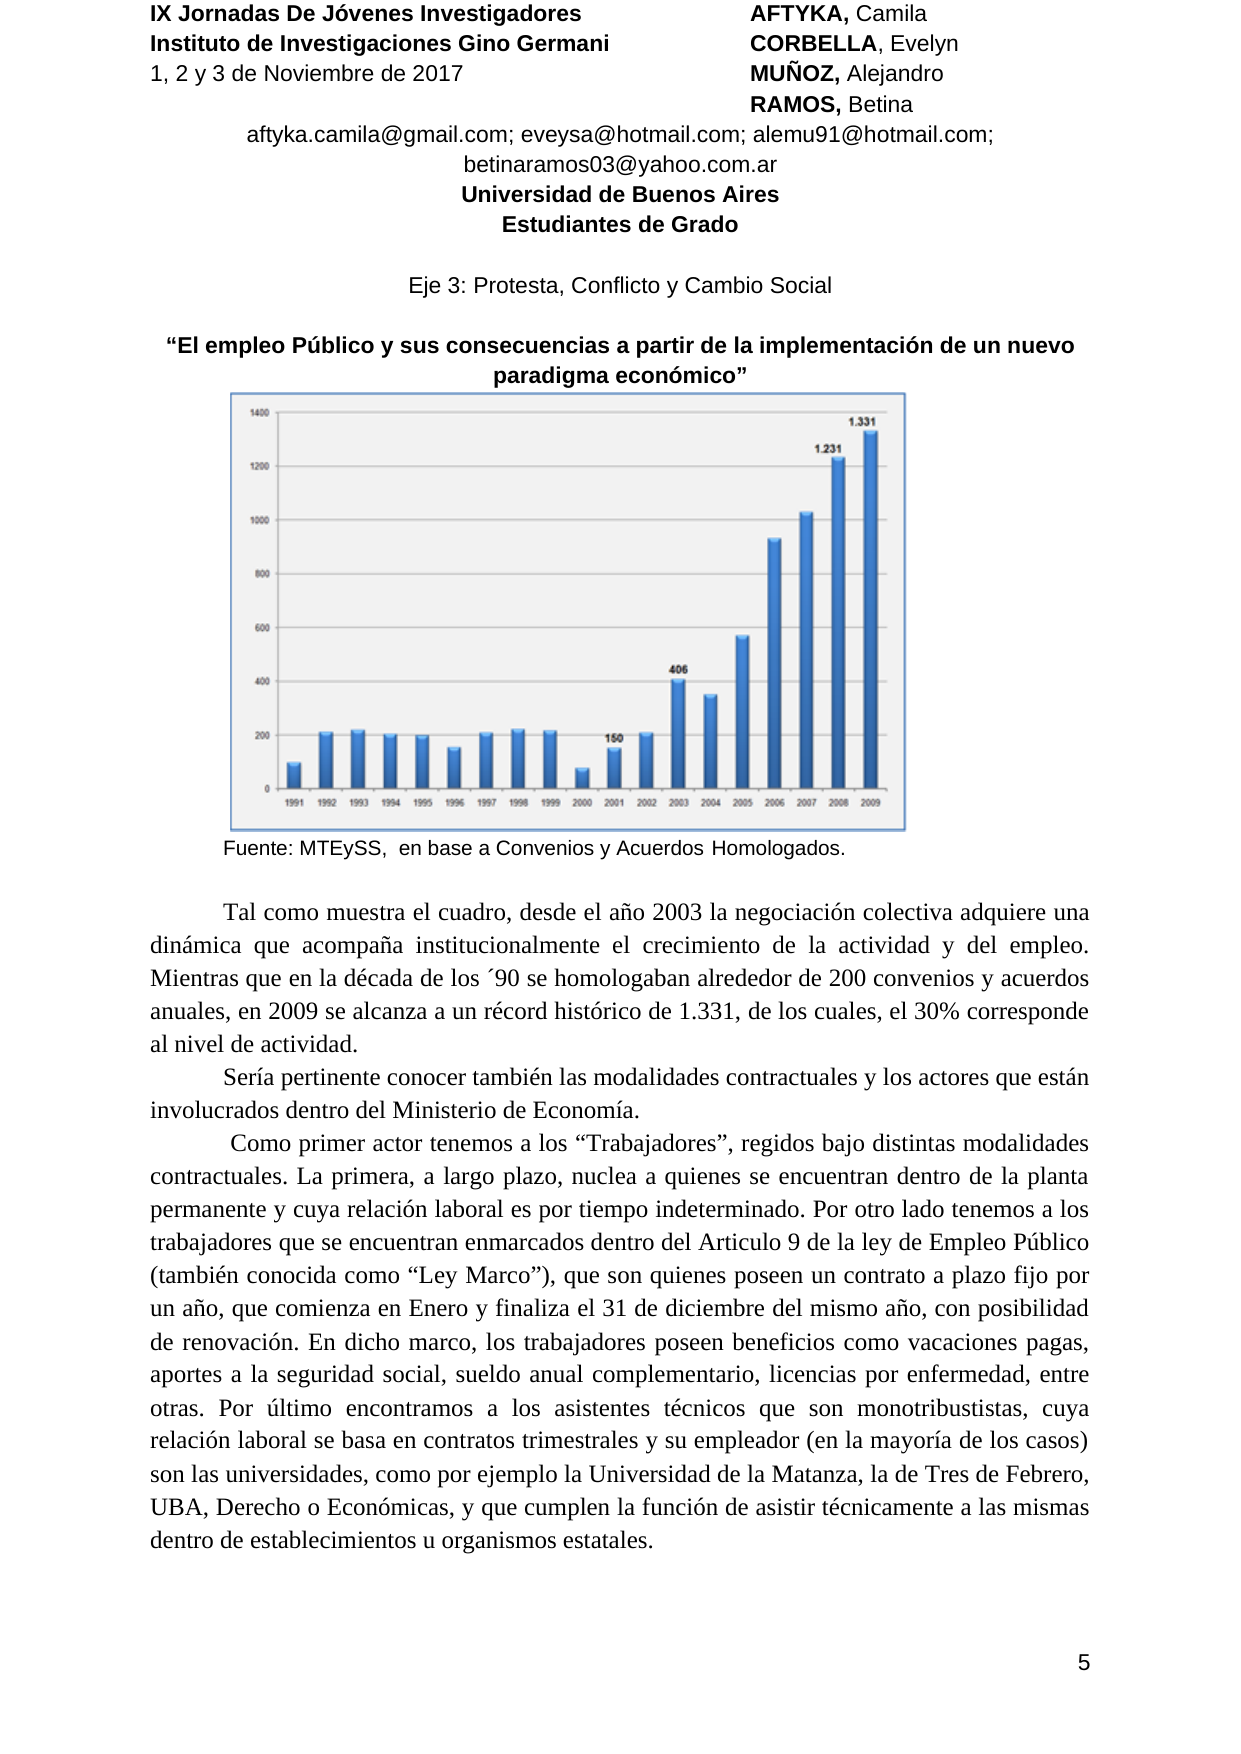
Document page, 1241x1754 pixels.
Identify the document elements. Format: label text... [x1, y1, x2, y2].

text Sería pertinente conocer también las modalidades contractuales y los actores que están involucrados dentro del Ministerio de Economía. [150, 1062, 1090, 1124]
text Tal como muestra el cuadro, desde el año 2003 la negociación colectiva adquiere una dinámica que acompaña institucionalmente el crecimiento de la actividad y del empleo. Mientras que en la década de los ´90 se homologaban alrededor de 200 convenios y acuerdos anuales, en 2009 se alcanza a un récord histórico de 1.331, de los cuales, el 30% corresponde al nivel de actividad. [150, 897, 1090, 1058]
text Fuente: MTEySS, en base a Convenios y Acuerdos Homologados. [150, 836, 1090, 860]
text Como primer actor tenemos a los “Trabajadores”, regidos bajo distintas modalidades contractuales. La primera, a largo plazo, nuclea a quienes se encuentran dentro de la planta permanente y cuya relación laboral es por tiempo indeterminado. Por otro lado tenemos a los trabajadores que se encuentran enmarcados dentro del Articulo 9 de la ley de Empleo Público (también conocida como “Ley Marco”), que son quienes poseen un contrato a plazo fijo por un año, que comienza en Enero y finaliza el 31 de diciembre del mismo año, con posibilidad de renovación. En dicho marco, los trabajadores poseen beneficios como vacaciones pagas, aportes a la seguridad social, sueldo anual complementario, licencias por enfermedad, entre otras. Por último encontramos a los asistentes técnicos que son monotribustistas, cuya relación laboral se basa en contratos trimestrales y su empleador (en la mayoría de los casos) son las universidades, como por ejemplo la Universidad de la Matanza, la de Tres de Febrero, UBA, Derecho o Económicas, y que cumplen la función de asistir técnicamente a las mismas dentro de establecimientos u organismos estatales. [150, 1128, 1090, 1553]
picture [230, 392, 907, 832]
